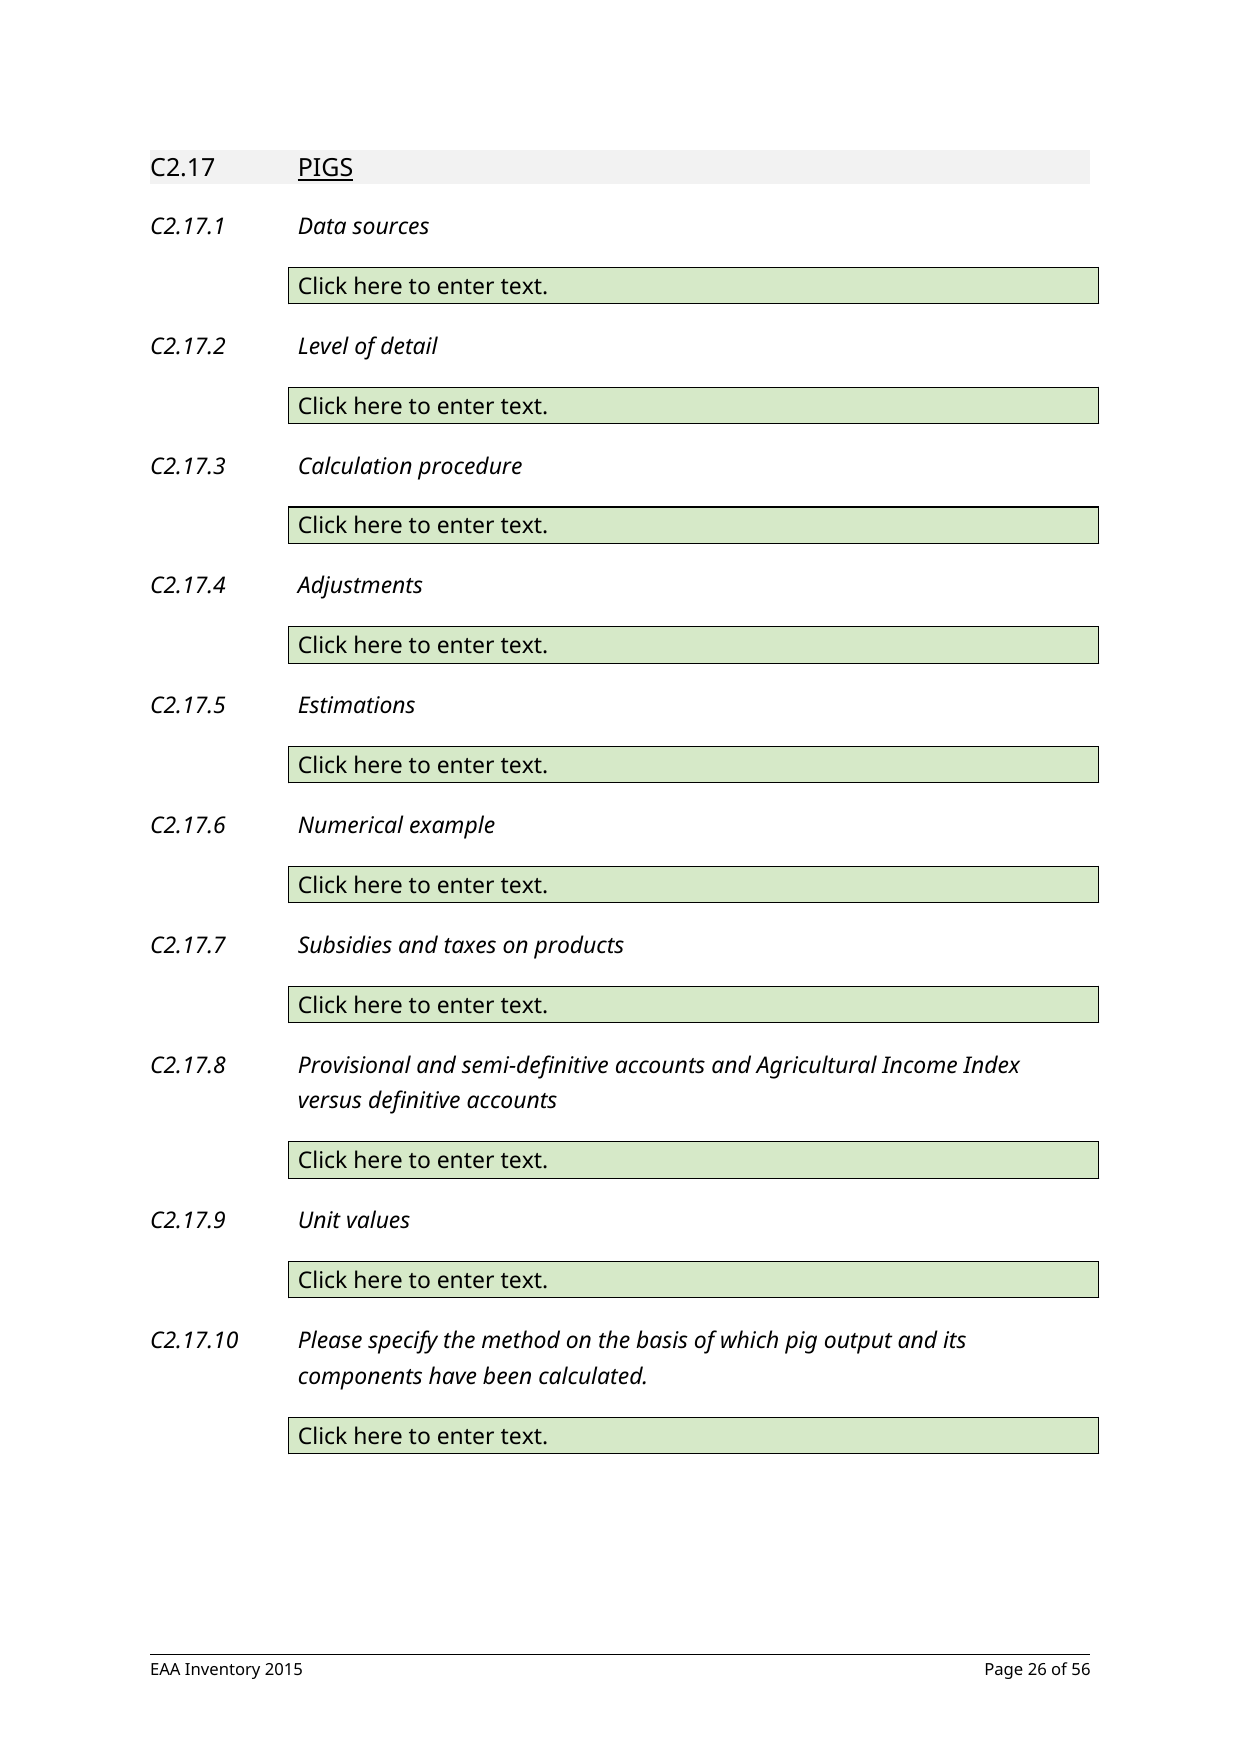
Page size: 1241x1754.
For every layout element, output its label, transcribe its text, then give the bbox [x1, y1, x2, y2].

subtitle Numerical example [150, 809, 1090, 840]
subtitle Estimations [150, 689, 1090, 720]
subtitle Adjustments [150, 569, 1090, 601]
subtitle Data sources [150, 210, 1090, 241]
subtitle Calculation procedure [150, 449, 1090, 481]
subtitle Unit values [150, 1204, 1090, 1236]
subtitle Pigs [150, 150, 1090, 184]
subtitle Level of detail [150, 330, 1090, 361]
subtitle Subsidies and taxes on products [150, 929, 1090, 960]
subtitle Provisional and semi-definitive accounts and Agricultural Income Index versus definitive accounts [150, 1048, 1090, 1116]
subtitle Please specify the method on the basis of which pig output and its components have been calculated. [150, 1324, 1090, 1391]
